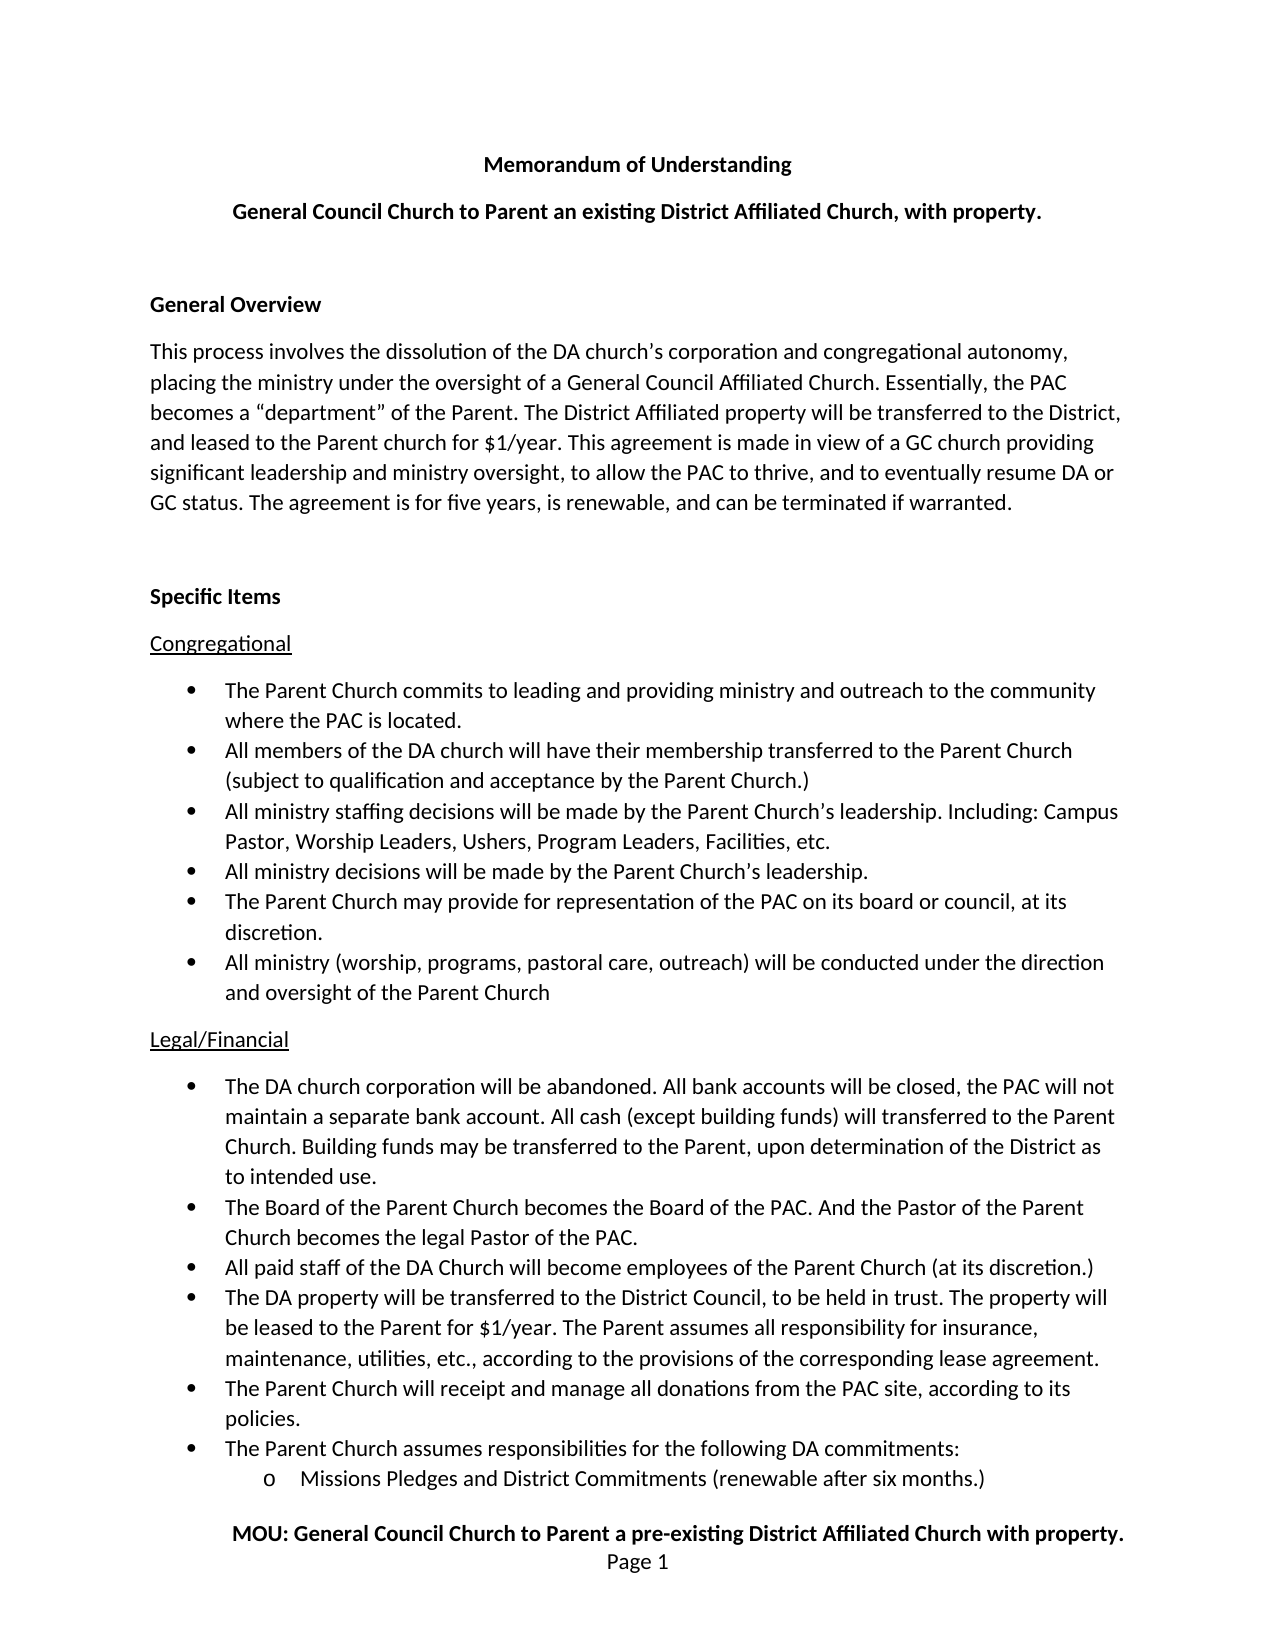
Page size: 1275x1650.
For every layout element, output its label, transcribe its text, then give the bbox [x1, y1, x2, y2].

list The Parent Church will receipt and manage all donations from the PAC site, according to its policies. [187, 1374, 1125, 1432]
text General Overview [150, 291, 1125, 319]
list The Parent Church commits to leading and providing ministry and outreach to the community where the PAC is located. [187, 676, 1125, 734]
list All members of the DA church will have their membership transferred to the Parent Church (subject to qualification and acceptance by the Parent Church.) [187, 736, 1125, 795]
list The Parent Church assumes responsibilities for the following DA commitments: [187, 1434, 1125, 1462]
list Missions Pledges and District Commitments (renewable after six months.) [262, 1464, 1125, 1494]
list All ministry (worship, programs, pastoral care, outreach) will be conducted under the direction and oversight of the Parent Church [187, 948, 1125, 1006]
list All ministry decisions will be made by the Parent Church’s leadership. [187, 857, 1125, 885]
list All paid staff of the DA Church will become employees of the Parent Church (at its discretion.) [187, 1253, 1125, 1281]
text Specific Items [150, 582, 1125, 610]
list The Board of the Parent Church becomes the Board of the PAC. And the Pastor of the Parent Church becomes the legal Pastor of the PAC. [187, 1193, 1125, 1251]
list The DA property will be transferred to the District Council, to be held in trust. The property will be leased to the Parent for $1/year. The Parent assumes all responsibility for insurance, maintenance, utilities, etc., according to the provisions of the corresponding lease agreement. [187, 1283, 1125, 1372]
list All ministry staffing decisions will be made by the Parent Church’s leadership. Including: Campus Pastor, Worship Leaders, Ushers, Program Leaders, Facilities, etc. [187, 797, 1125, 855]
text General Council Church to Parent an existing District Affiliated Church, with property. [150, 197, 1125, 225]
text This process involves the dissolution of the DA church’s corporation and congregational autonomy, placing the ministry under the oversight of a General Council Affiliated Church. Essentially, the PAC becomes a “department” of the Parent. The District Affiliated property will be transferred to the District, and leased to the Parent church for $1/year. This agreement is made in view of a GC church providing significant leadership and ministry oversight, to allow the PAC to thrive, and to eventually resume DA or GC status. The agreement is for five years, is renewable, and can be terminated if warranted. [150, 337, 1125, 517]
text Memorandum of Understanding [150, 150, 1125, 178]
text Congregational [150, 629, 1125, 657]
list The Parent Church may provide for representation of the PAC on its board or council, at its discretion. [187, 887, 1125, 946]
list The DA church corporation will be abandoned. All bank accounts will be closed, the PAC will not maintain a separate bank account. All cash (except building funds) will transferred to the Parent Church. Building funds may be transferred to the Parent, upon determination of the District as to intended use. [187, 1072, 1125, 1191]
text Legal/Financial [150, 1025, 1125, 1053]
